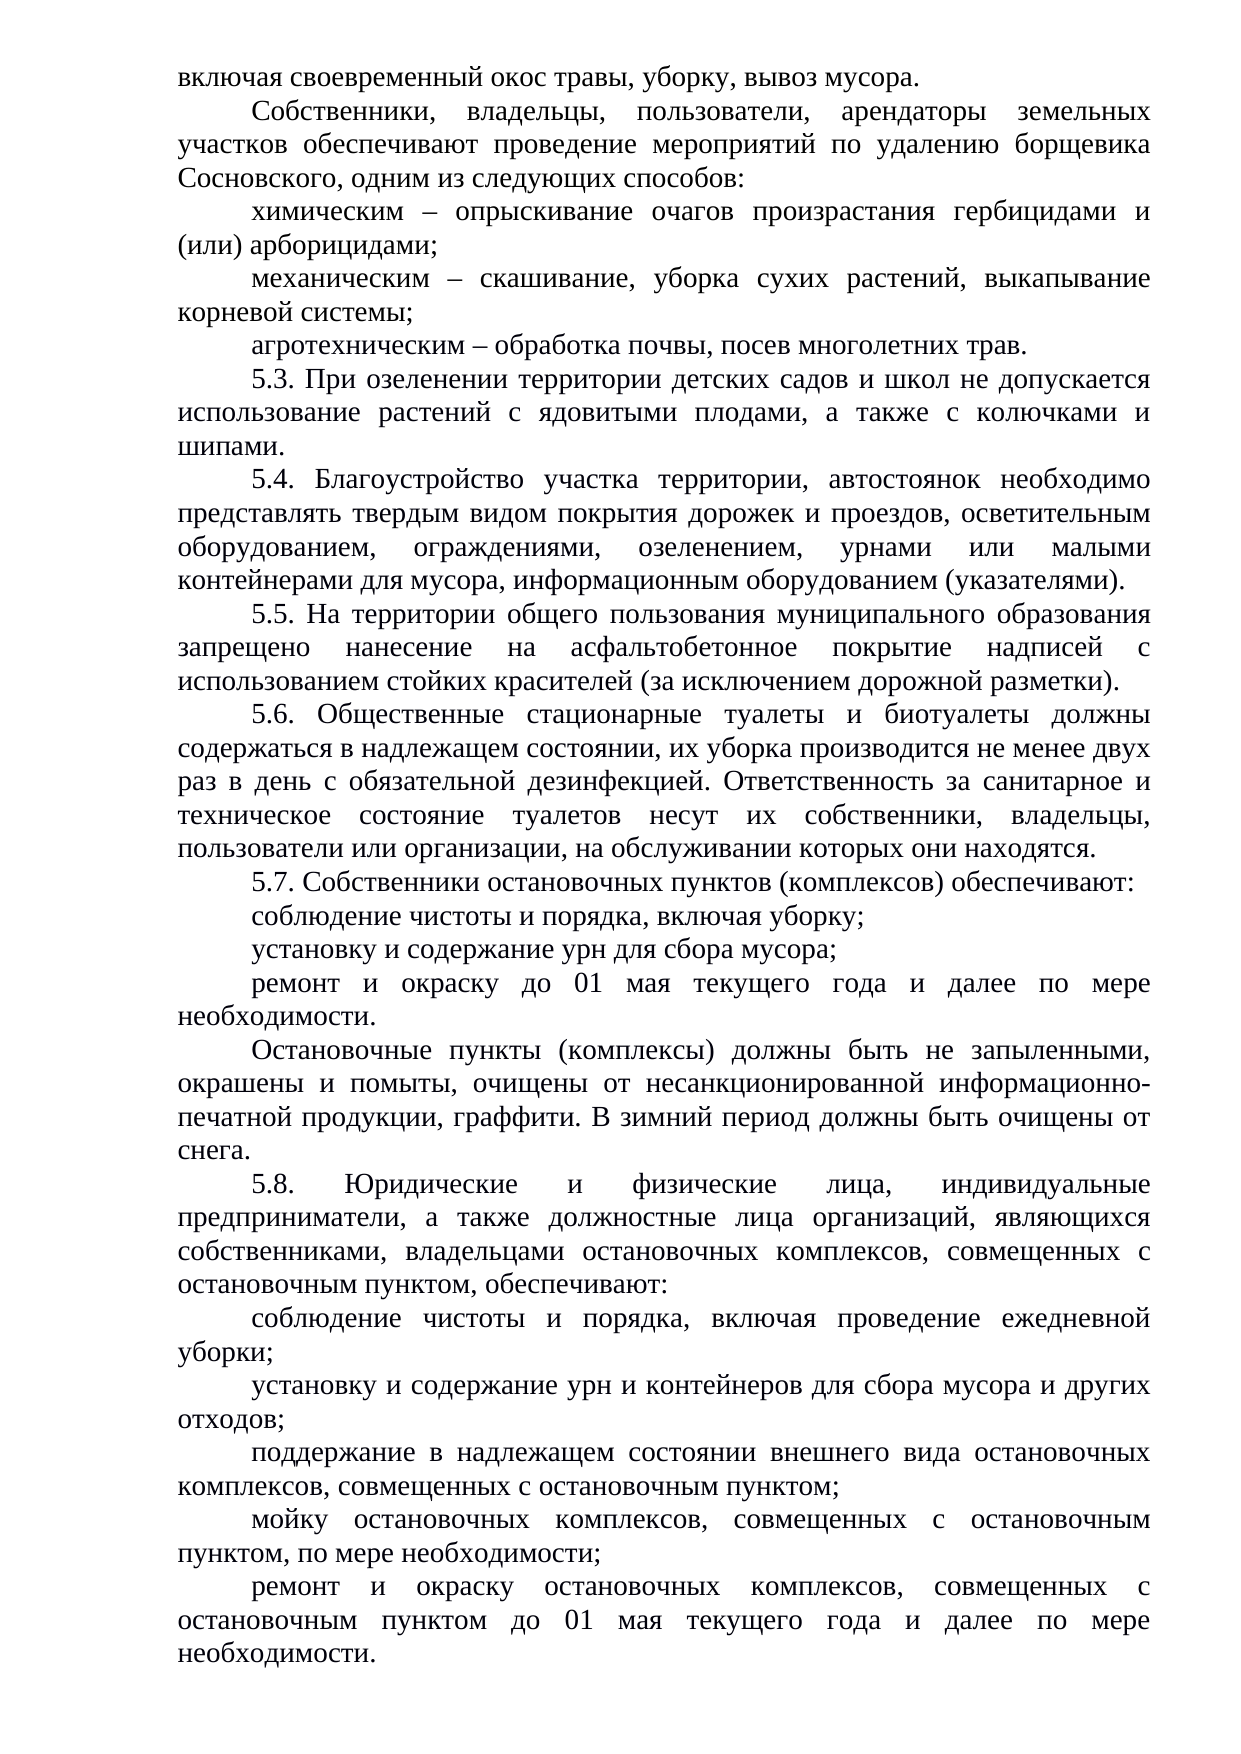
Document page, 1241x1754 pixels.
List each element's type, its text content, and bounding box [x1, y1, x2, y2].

text установку и содержание урн для сбора мусора; [177, 931, 1152, 965]
text мойку остановочных комплексов, совмещенных с остановочным пунктом, по мере необходимости; [177, 1501, 1152, 1568]
text поддержание в надлежащем состоянии внешнего вида остановочных комплексов, совмещенных с остановочным пунктом; [177, 1434, 1152, 1501]
text ремонт и окраску до 01 мая текущего года и далее по мере необходимости. [177, 965, 1152, 1032]
text 5.7. Собственники остановочных пунктов (комплексов) обеспечивают: [177, 864, 1152, 898]
text агротехническим – обработка почвы, посев многолетних трав. [177, 327, 1152, 361]
text соблюдение чистоты и порядка, включая проведение ежедневной уборки; [177, 1300, 1152, 1367]
text Остановочные пункты (комплексы) должны быть не запыленными, окрашены и помыты, очищены от несанкционированной информационно-печатной продукции, граффити. В зимний период должны быть очищены от снега. [177, 1032, 1152, 1166]
text Собственники, владельцы, пользователи, арендаторы земельных участков обеспечивают проведение мероприятий по удалению борщевика Сосновского, одним из следующих способов: [177, 93, 1152, 193]
text 5.3. При озеленении территории детских садов и школ не допускается использование растений с ядовитыми плодами, а также с колючками и шипами. [177, 361, 1152, 462]
text ремонт и окраску остановочных комплексов, совмещенных с остановочным пунктом до 01 мая текущего года и далее по мере необходимости. [177, 1568, 1152, 1669]
text соблюдение чистоты и порядка, включая уборку; [177, 898, 1152, 931]
text 5.8. Юридические и физические лица, индивидуальные предприниматели, а также должностные лица организаций, являющихся собственниками, владельцами остановочных комплексов, совмещенных с остановочным пунктом, обеспечивают: [177, 1166, 1152, 1300]
text 5.6. Общественные стационарные туалеты и биотуалеты должны содержаться в надлежащем состоянии, их уборка производится не менее двух раз в день с обязательной дезинфекцией. Ответственность за санитарное и техническое состояние туалетов несут их собственники, владельцы, пользователи или организации, на обслуживании которых они находятся. [177, 696, 1152, 864]
text установку и содержание урн и контейнеров для сбора мусора и других отходов; [177, 1367, 1152, 1434]
text механическим – скашивание, уборка сухих растений, выкапывание корневой системы; [177, 260, 1152, 327]
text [177, 59, 1152, 93]
text 5.4. Благоустройство участка территории, автостоянок необходимо представлять твердым видом покрытия дорожек и проездов, осветительным оборудованием, ограждениями, озеленением, урнами или малыми контейнерами для мусора, информационным оборудованием (указателями). [177, 462, 1152, 596]
text 5.5. На территории общего пользования муниципального образования запрещено нанесение на асфальтобетонное покрытие надписей с использованием стойких красителей (за исключением дорожной разметки). [177, 596, 1152, 696]
text химическим – опрыскивание очагов произрастания гербицидами и (или) арборицидами; [177, 193, 1152, 260]
